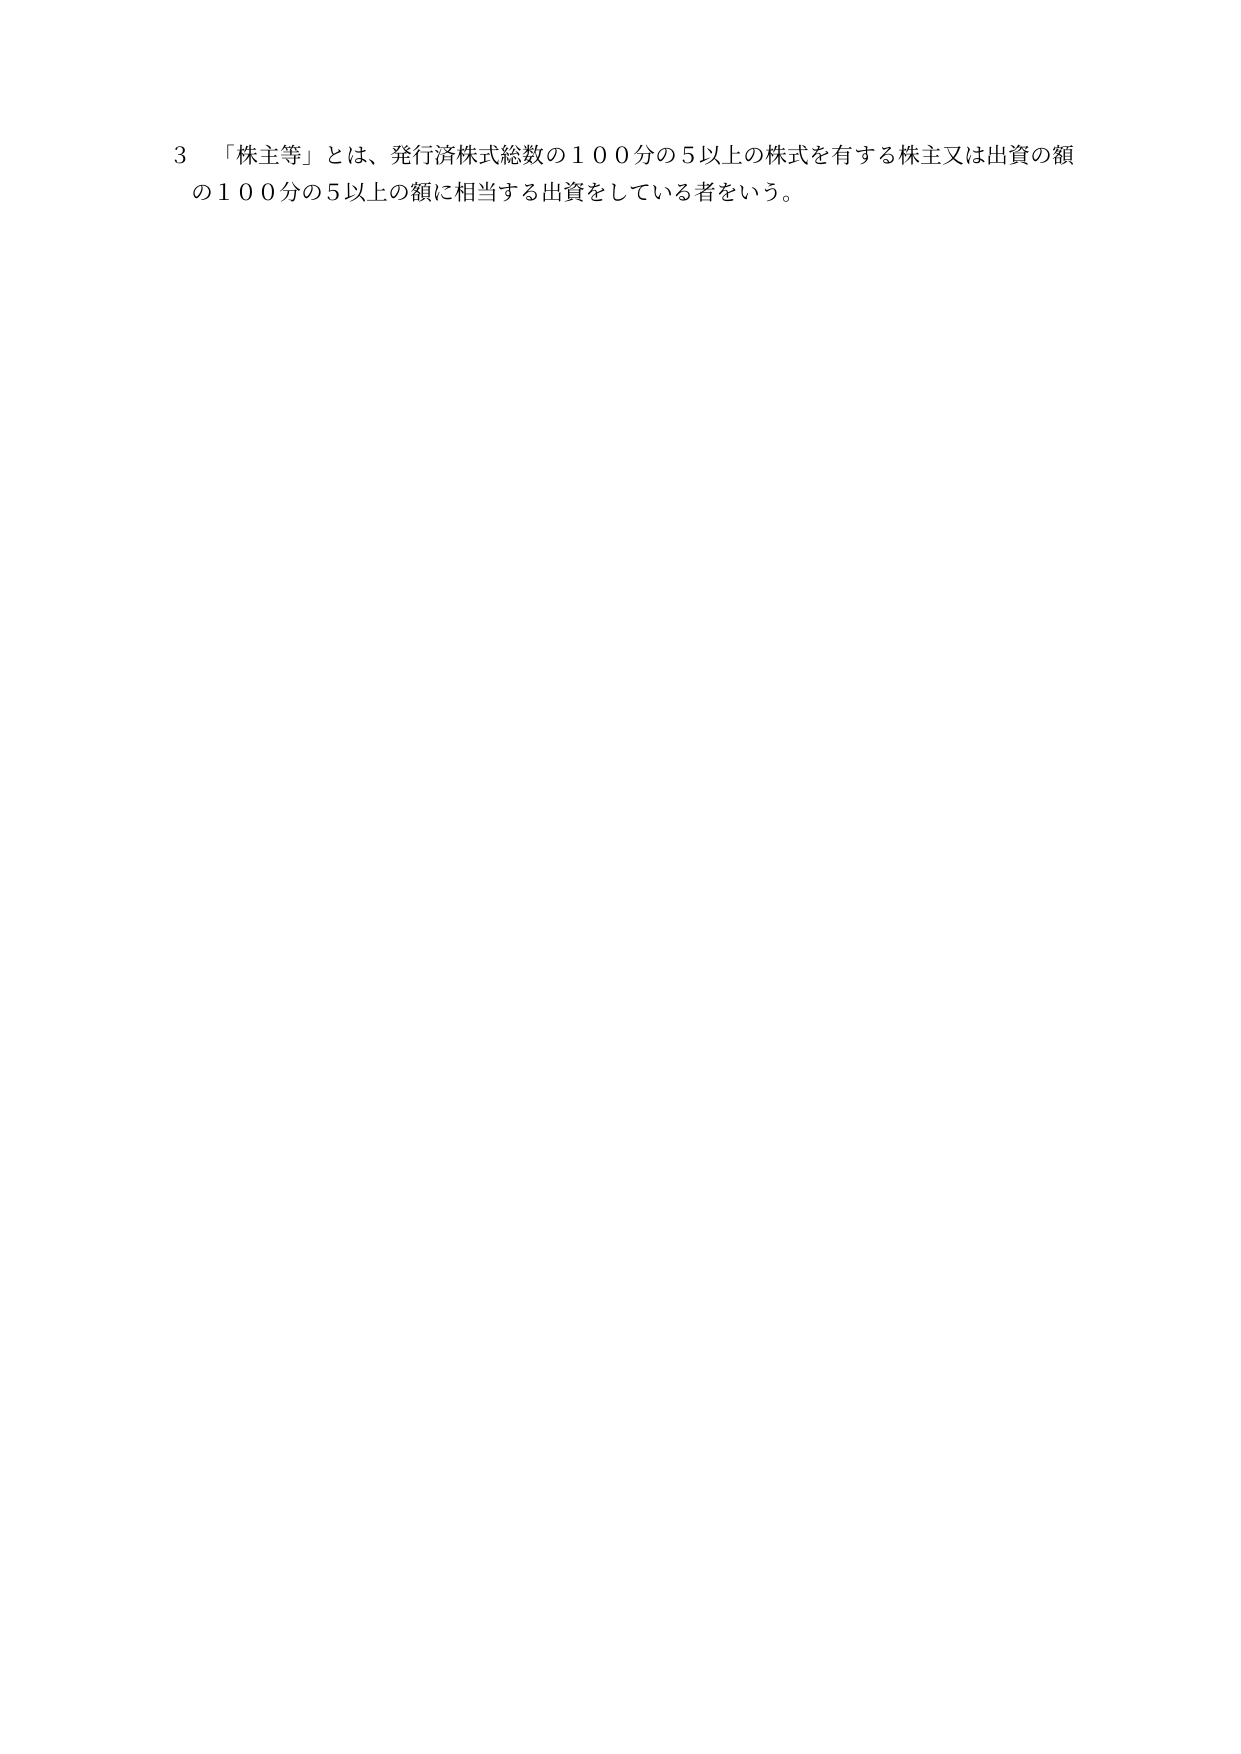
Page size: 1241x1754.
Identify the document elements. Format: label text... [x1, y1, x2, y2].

text ３ 「株主等」とは、発行済株式総数の１００分の５以上の株式を有する株主又は出資の額の１００分の５以上の額に相当する出資をしている者をいう。 [169, 135, 1078, 210]
